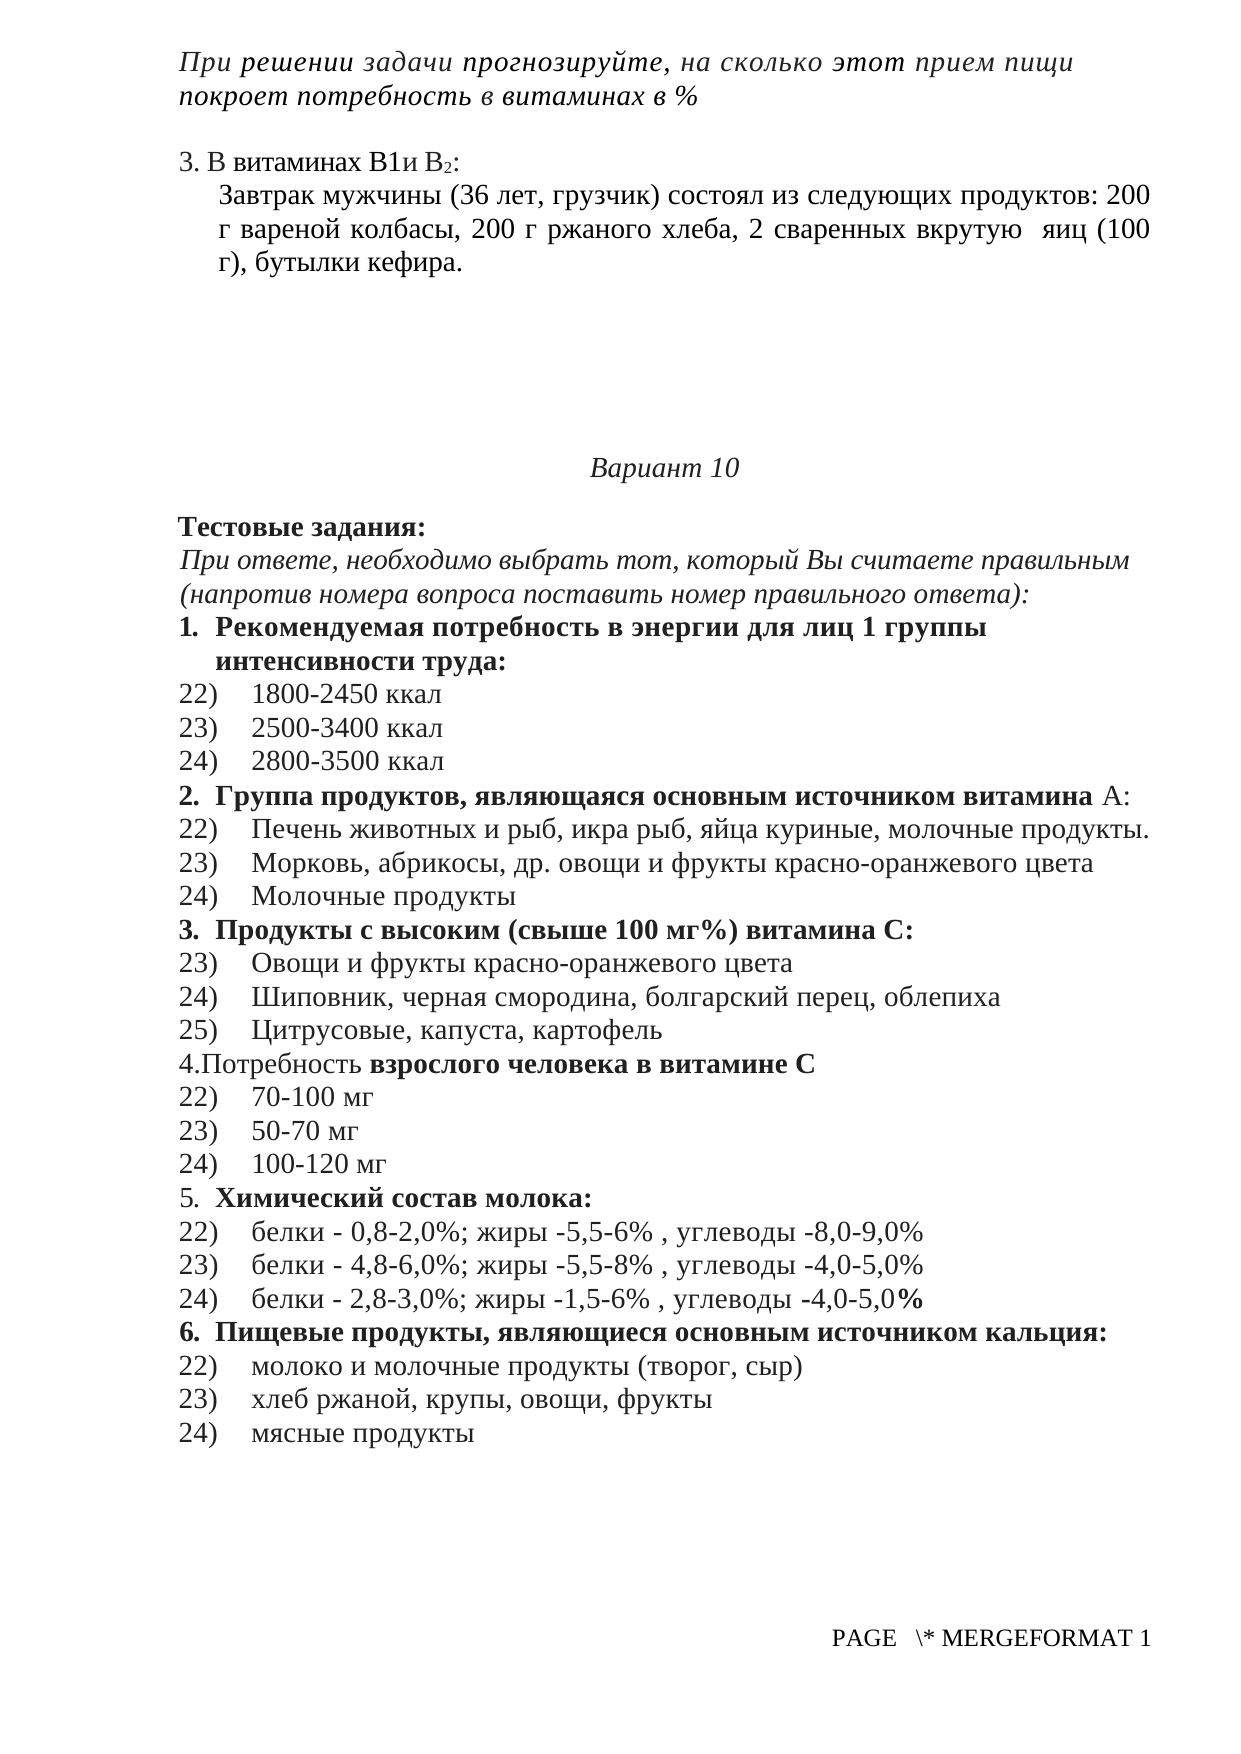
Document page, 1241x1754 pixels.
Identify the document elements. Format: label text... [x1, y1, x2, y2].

text При решении задачи прогнозируйте, на сколько этот прием пищи покроет потребность в витаминах в % [179, 44, 1152, 111]
list 2500-3400 ккал [179, 710, 1152, 743]
list белки - 2,8-3,0%; жиры -1,5-6% , углеводы -4,0-5,0% [179, 1281, 1152, 1314]
list Молочные продукты [179, 878, 1152, 912]
text 5. Химический состав молока: [179, 1180, 1152, 1214]
text 2. Группа продуктов, являющаяся основным источником витамина А: [178, 778, 1152, 811]
text Завтрак мужчины (36 лет, грузчик) состоял из следующих продуктов: вареной колбасы, ржаного хлеба, 2 сваренных вкрутую яиц (), бутылки кефира. [218, 177, 1151, 278]
text При ответе, необходимо выбрать тот, который Вы считаете правильным (напротив номера вопроса поставить номер правильного ответа): [180, 542, 1152, 609]
list 50-70 мг [179, 1113, 1152, 1147]
list хлеб ржаной, крупы, овощи, фрукты [178, 1381, 1152, 1415]
list Цитрусовые, капуста, картофель 4.Потребность взрослого человека в витамине С [179, 1012, 872, 1079]
text 1. Рекомендуемая потребность в энергии для лиц 1 группы интенсивности труда: [178, 609, 1152, 676]
list Морковь, абрикосы, др. овощи и фрукты красно-оранжевого цвета [179, 845, 1152, 878]
list мясные продукты [178, 1415, 1152, 1448]
list Печень животных и рыб, икра рыб, яйца куриные, молочные продукты. [179, 811, 1152, 845]
text Тестовые задания: [177, 509, 1152, 542]
list 70-100 мг [179, 1079, 1152, 1113]
text 6. Пищевые продукты, являющиеся основным источником кальция: [179, 1314, 1152, 1348]
list 1800-2450 ккал [179, 676, 1152, 710]
list Овощи и фрукты красно-оранжевого цвета [179, 945, 1152, 979]
list белки - 0,8-2,0%; жиры -5,5-6% , углеводы -8,0-9,0% [179, 1214, 1152, 1247]
text 3. Продукты с высоким (свыше 100 мг%) витамина С: [178, 912, 1152, 945]
list Шиповник, черная смородина, болгарский перец, облепиха [179, 979, 1152, 1012]
list молоко и молочные продукты (творог, сыр) [178, 1348, 1152, 1381]
text 3. В витаминах В1и В2: [179, 144, 1152, 177]
list белки - 4,8-6,0%; жиры -5,5-8% , углеводы -4,0-5,0% [179, 1247, 1152, 1281]
list 2800-3500 ккал [179, 743, 1152, 777]
text Вариант 10 [158, 450, 872, 484]
list 100-120 мг [179, 1147, 1152, 1180]
